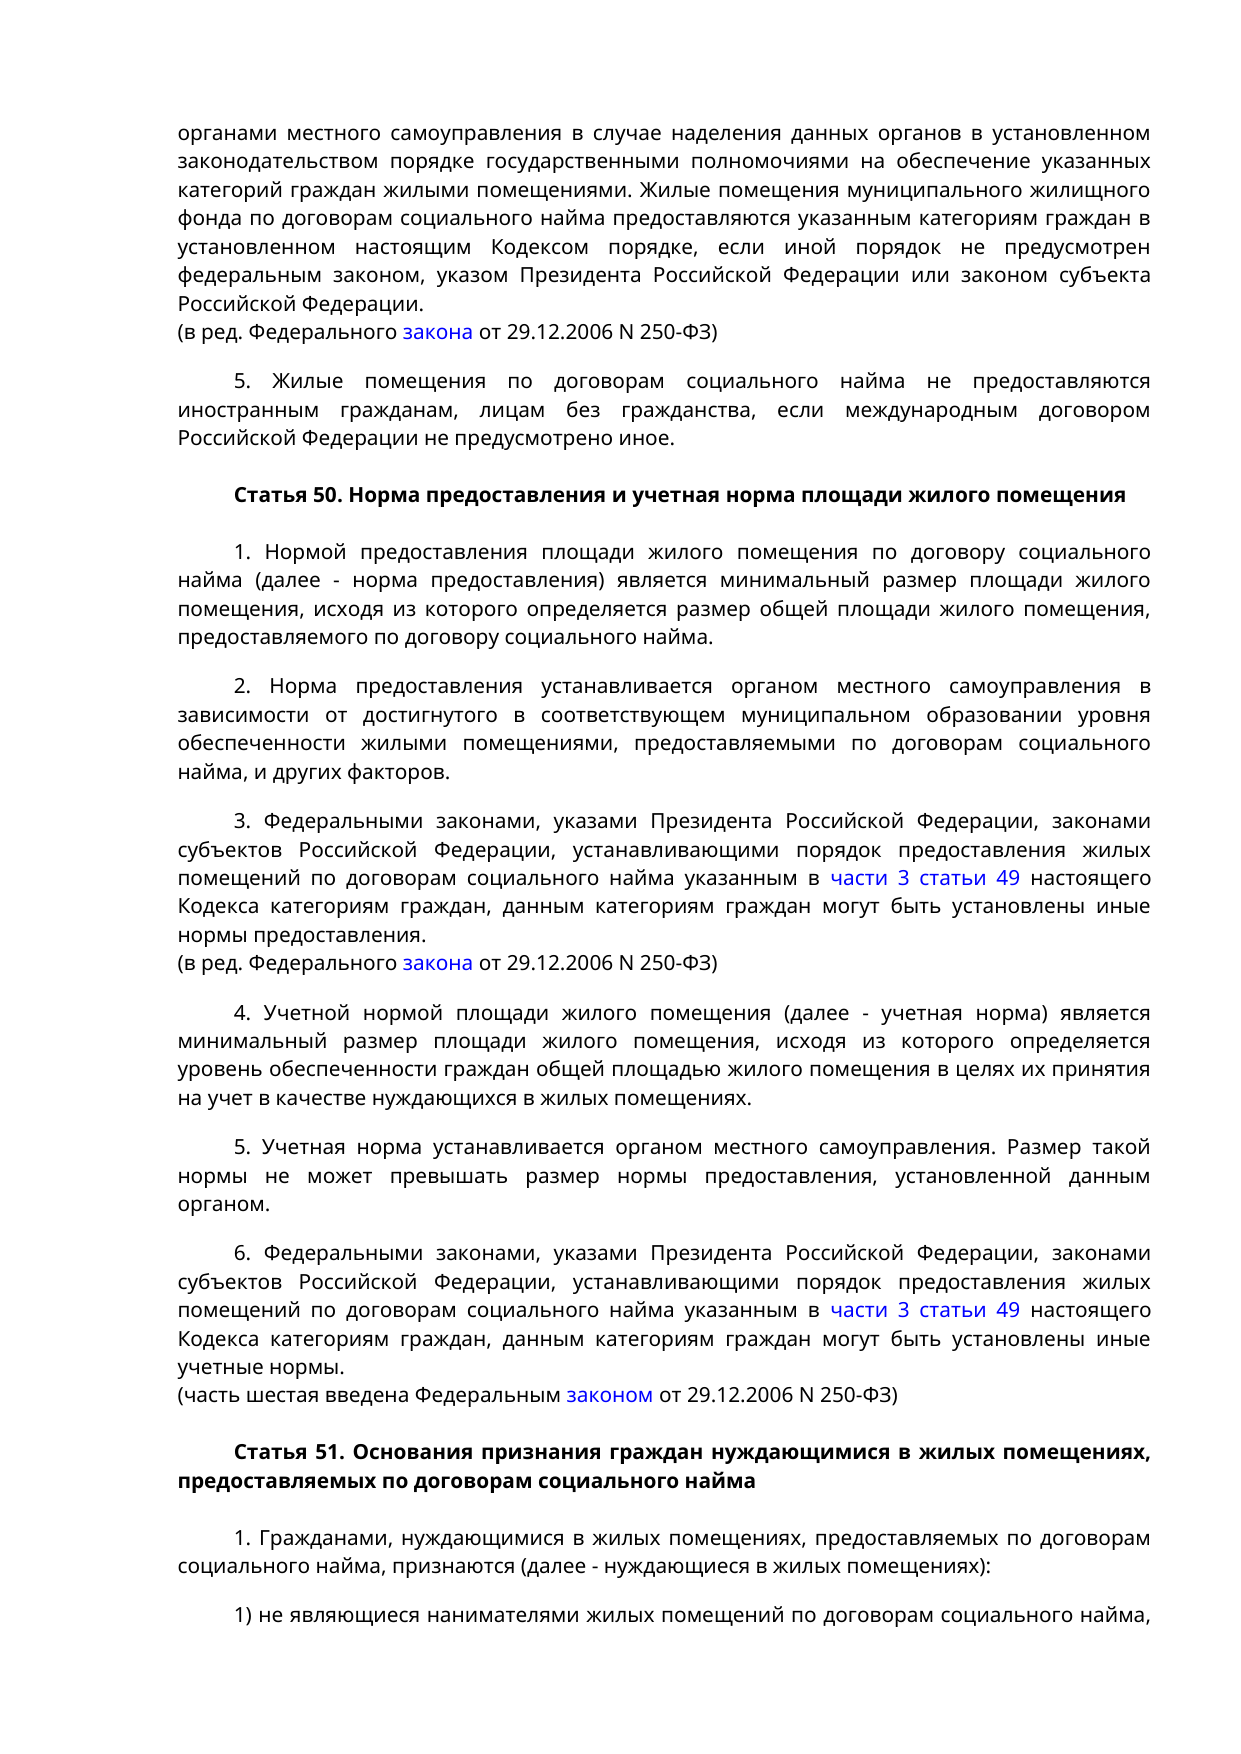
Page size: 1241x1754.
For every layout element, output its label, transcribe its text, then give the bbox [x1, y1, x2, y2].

text 5. Учетная норма устанавливается органом местного самоуправления. Размер такой нормы не может превышать размер нормы предоставления, установленной данным органом. [177, 1132, 1152, 1218]
text (в ред. Федерального закона от 29.12.2006 N 250-ФЗ) [177, 948, 1152, 977]
text 3. Федеральными законами, указами Президента Российской Федерации, законами субъектов Российской Федерации, устанавливающими порядок предоставления жилых помещений по договорам социального найма указанным в части 3 статьи 49 настоящего Кодекса категориям граждан, данным категориям граждан могут быть установлены иные нормы предоставления. [177, 806, 1152, 948]
text 5. Жилые помещения по договорам социального найма не предоставляются иностранным гражданам, лицам без гражданства, если международным договором Российской Федерации не предусмотрено иное. [177, 366, 1152, 452]
text 2. Норма предоставления устанавливается органом местного самоуправления в зависимости от достигнутого в соответствующем муниципальном образовании уровня обеспеченности жилыми помещениями, предоставляемыми по договорам социального найма, и других факторов. [177, 672, 1152, 785]
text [177, 1601, 1152, 1629]
text (в ред. Федерального закона от 29.12.2006 N 250-ФЗ) [177, 317, 1152, 346]
text 6. Федеральными законами, указами Президента Российской Федерации, законами субъектов Российской Федерации, устанавливающими порядок предоставления жилых помещений по договорам социального найма указанным в части 3 статьи 49 настоящего Кодекса категориям граждан, данным категориям граждан могут быть установлены иные учетные нормы. [177, 1238, 1152, 1381]
text 4. Учетной нормой площади жилого помещения (далее - учетная норма) является минимальный размер площади жилого помещения, исходя из которого определяется уровень обеспеченности граждан общей площадью жилого помещения в целях их принятия на учет в качестве нуждающихся в жилых помещениях. [177, 998, 1152, 1111]
text (часть шестая введена Федеральным законом от 29.12.2006 N 250-ФЗ) [177, 1381, 1152, 1409]
title Статья 51. Основания признания граждан нуждающимися в жилых помещениях, предоставляемых по договорам социального найма [177, 1437, 1152, 1494]
text 1. Гражданами, нуждающимися в жилых помещениях, предоставляемых по договорам социального найма, признаются (далее - нуждающиеся в жилых помещениях): [177, 1523, 1152, 1580]
text 1. Нормой предоставления площади жилого помещения по договору социального найма (далее - норма предоставления) является минимальный размер площади жилого помещения, исходя из которого определяется размер общей площади жилого помещения, предоставляемого по договору социального найма. [177, 537, 1152, 651]
title Статья 50. Норма предоставления и учетная норма площади жилого помещения [177, 480, 1152, 509]
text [177, 118, 1152, 317]
